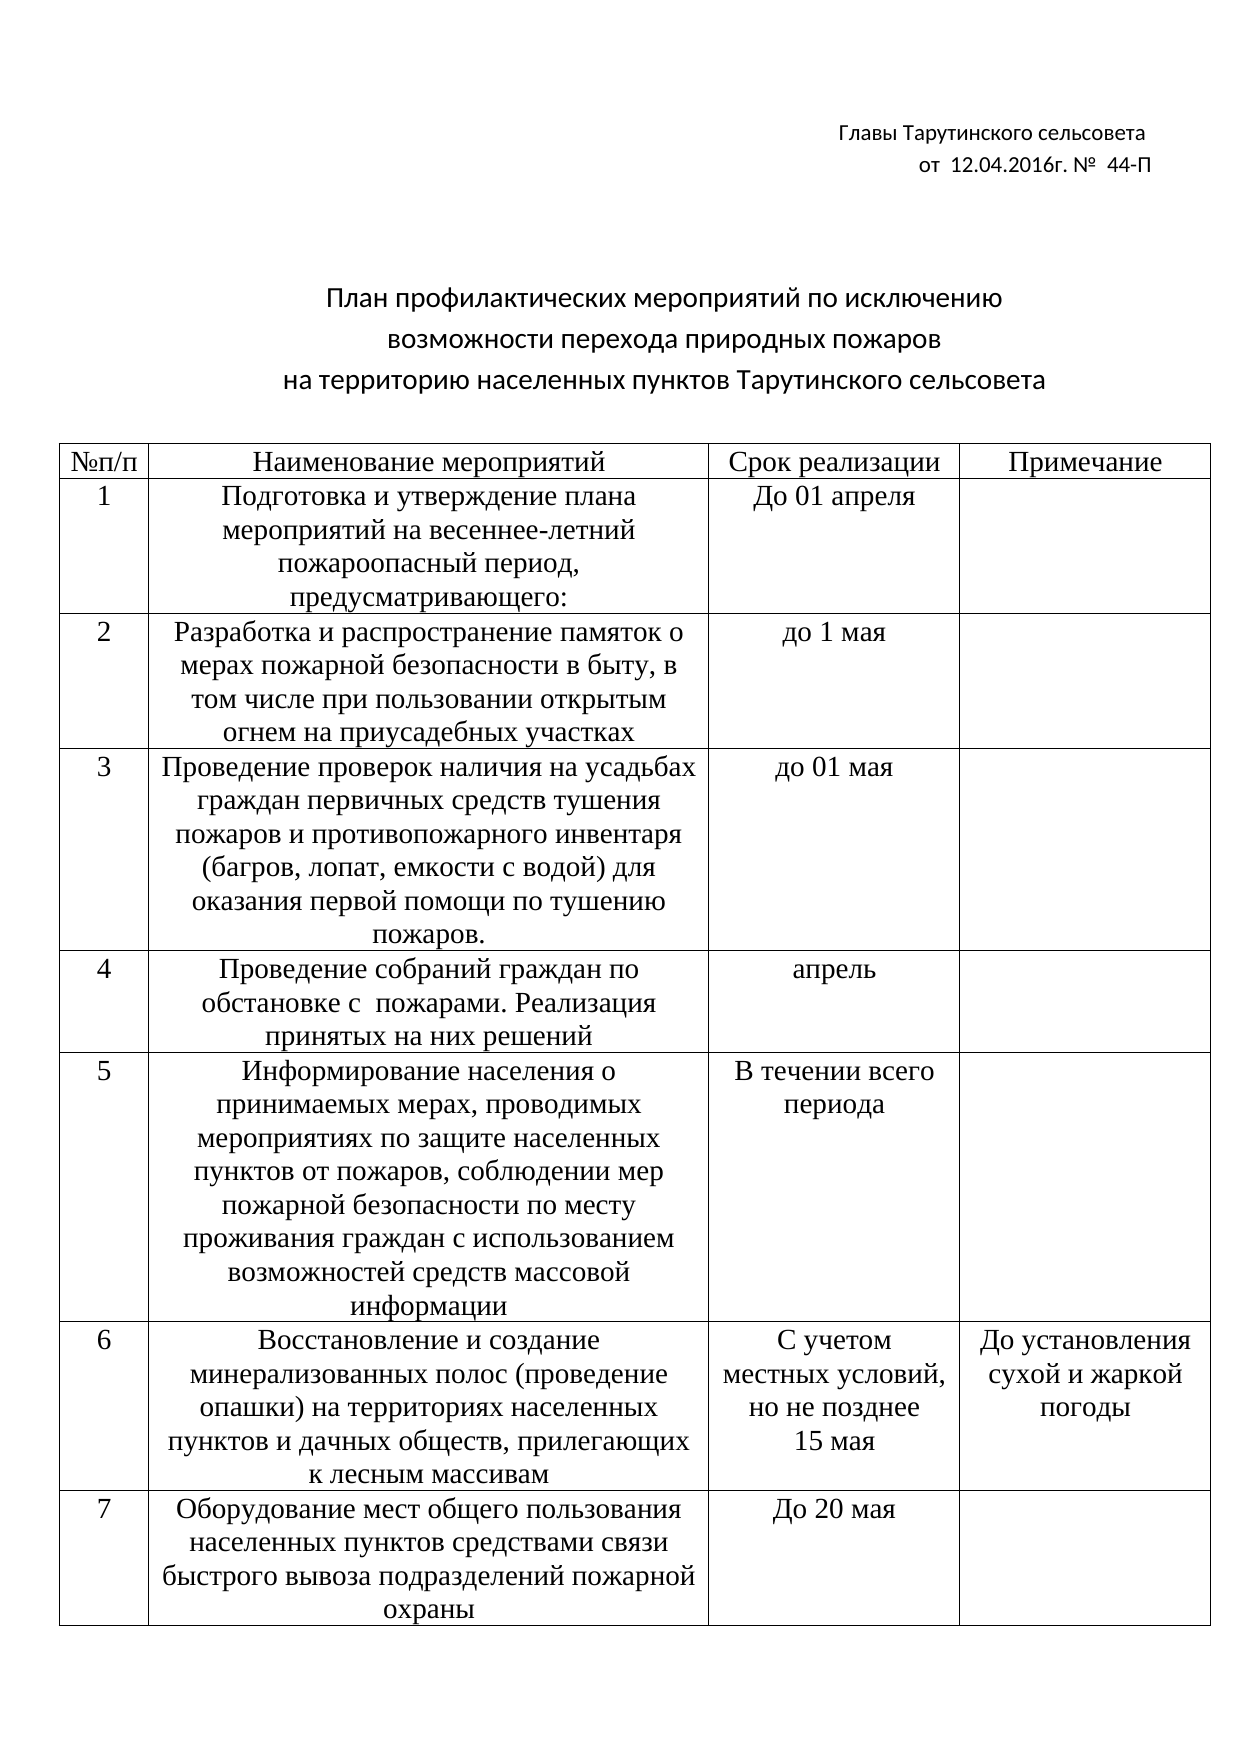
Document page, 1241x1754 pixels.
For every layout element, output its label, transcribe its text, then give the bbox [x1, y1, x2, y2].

table_header Примечание [960, 444, 1210, 477]
table_cell апрель [709, 951, 959, 1052]
table_cell Разработка и распространение памяток о мерах пожарной безопасности в быту, в том числе при пользовании открытым огнем на приусадебных участках [149, 614, 708, 748]
table_cell 1 [60, 479, 148, 613]
table_cell С учетом местных условий, но не позднее 15 мая [709, 1322, 959, 1490]
table_cell 5 [60, 1053, 148, 1321]
table_header Наименование мероприятий [149, 444, 708, 477]
table_cell До 01 апреля [709, 479, 959, 613]
text возможности перехода природных пожаров [177, 320, 1152, 356]
table_header №п/п [60, 444, 148, 477]
text Главы Тарутинского сельсовета [177, 118, 1152, 146]
table_cell 2 [60, 614, 148, 748]
text от 12.04.2016г. № 44-П [177, 150, 1152, 178]
text План профилактических мероприятий по исключению [177, 279, 1152, 315]
table_cell [960, 749, 1210, 950]
table_cell [960, 1491, 1210, 1625]
table_header Срок реализации [709, 444, 959, 477]
table_cell Информирование населения о принимаемых мерах, проводимых мероприятиях по защите населенных пунктов от пожаров, соблюдении мер пожарной безопасности по месту проживания граждан с использованием возможностей средств массовой информации [149, 1053, 708, 1321]
table_cell [960, 479, 1210, 613]
table_cell Проведение собраний граждан по обстановке с пожарами. Реализация принятых на них решений [149, 951, 708, 1052]
table_cell [960, 1053, 1210, 1321]
table_cell Подготовка и утверждение плана мероприятий на весеннее-летний пожароопасный период, предусматривающего: [149, 479, 708, 613]
table_cell [960, 614, 1210, 748]
table_cell до 01 мая [709, 749, 959, 950]
table_cell Восстановление и создание минерализованных полос (проведение опашки) на территориях населенных пунктов и дачных обществ, прилегающих к лесным массивам [149, 1322, 708, 1490]
table_cell Оборудование мест общего пользования населенных пунктов средствами связи быстрого вывоза подразделений пожарной охраны [149, 1491, 708, 1625]
table_cell до 1 мая [709, 614, 959, 748]
table_cell До 20 мая [709, 1491, 959, 1625]
table_cell 7 [60, 1491, 148, 1625]
table_cell В течении всего периода [709, 1053, 959, 1321]
table_cell [960, 951, 1210, 1052]
text на территорию населенных пунктов Тарутинского сельсовета [177, 361, 1152, 397]
table_cell 4 [60, 951, 148, 1052]
table_cell До установления сухой и жаркой погоды [960, 1322, 1210, 1490]
table_cell Проведение проверок наличия на усадьбах граждан первичных средств тушения пожаров и противопожарного инвентаря (багров, лопат, емкости с водой) для оказания первой помощи по тушению пожаров. [149, 749, 708, 950]
table_cell 3 [60, 749, 148, 950]
table_cell 6 [60, 1322, 148, 1490]
